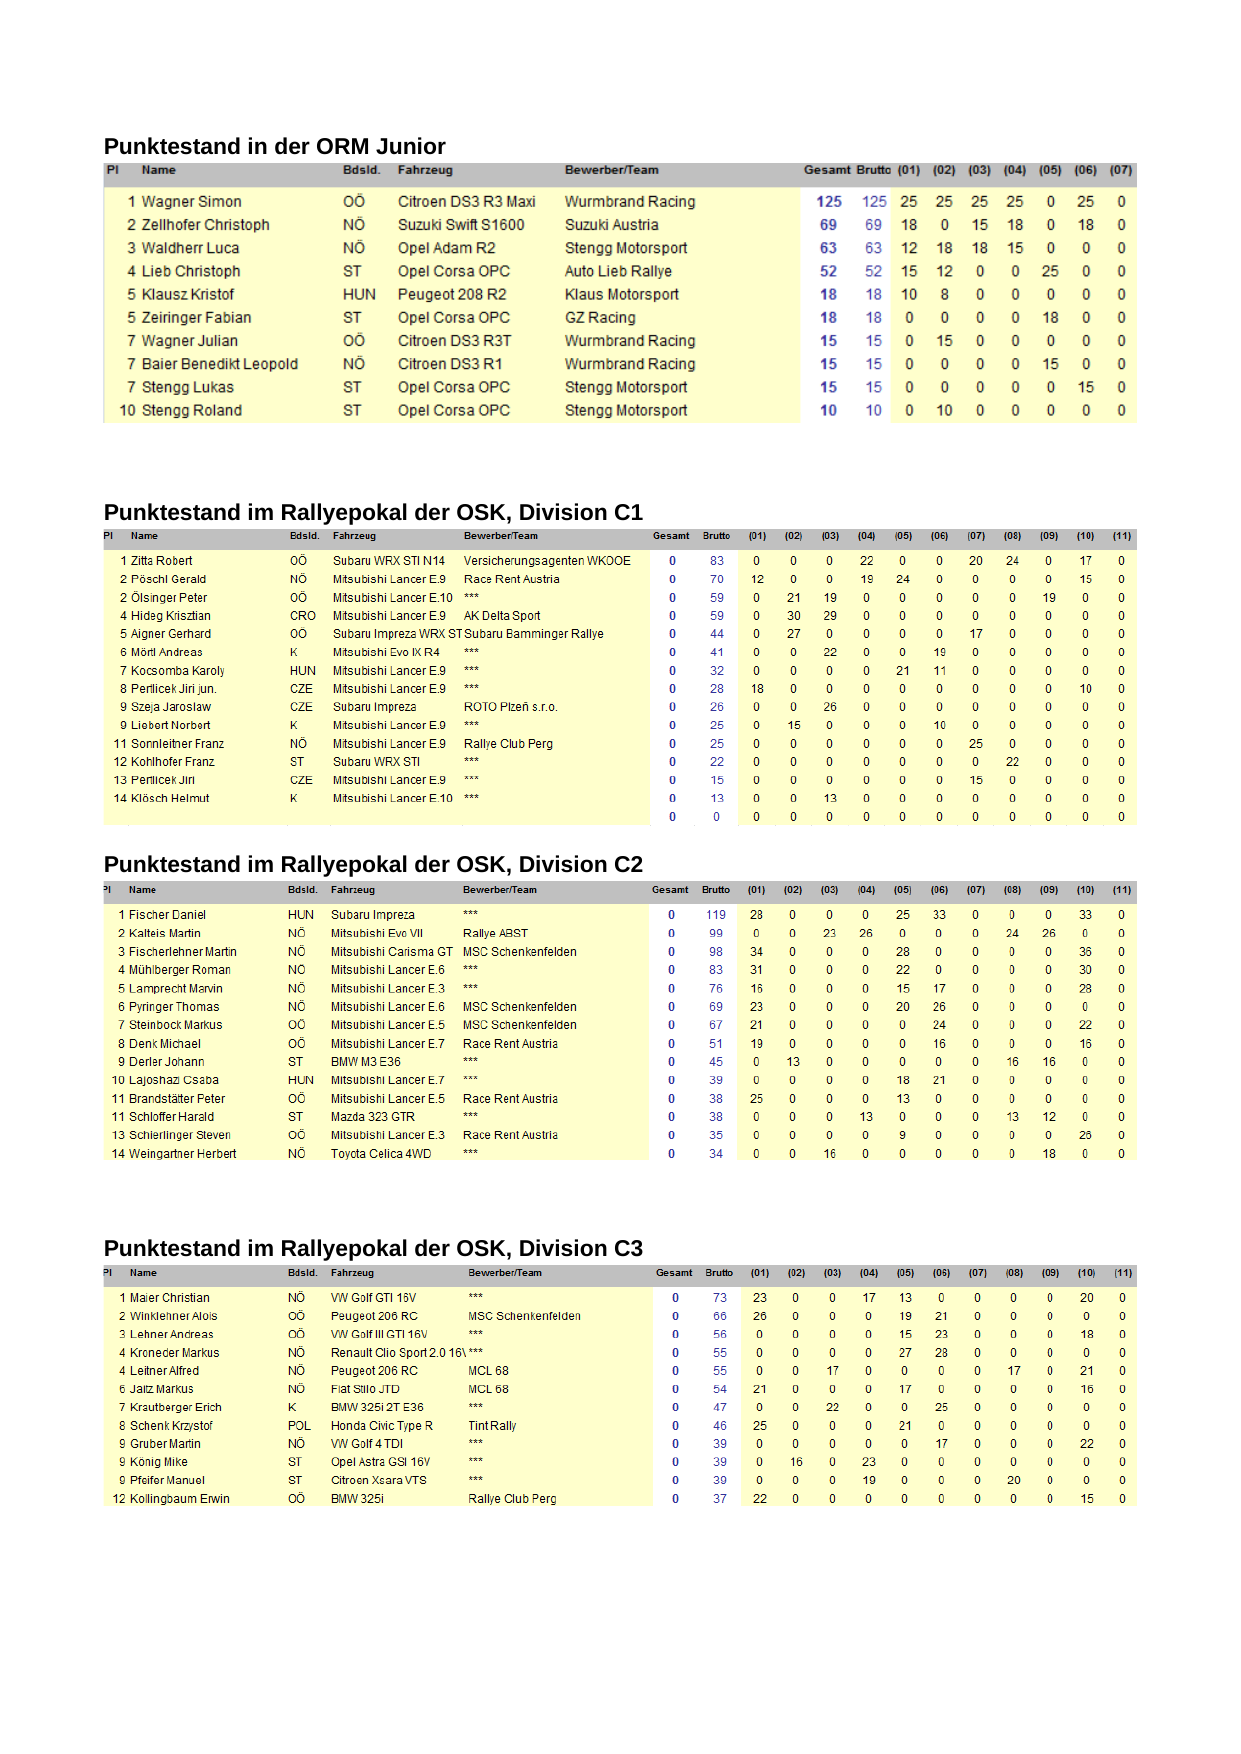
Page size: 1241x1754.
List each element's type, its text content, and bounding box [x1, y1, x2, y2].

picture [103, 1265, 1137, 1506]
picture [103, 881, 1137, 1160]
text Punktestand im Rallyepokal der OSK, Division C2 [103, 851, 1107, 881]
text Punktestand in der ORM Junior [103, 133, 1107, 163]
text Punktestand im Rallyepokal der OSK, Division C3 [103, 1235, 1107, 1265]
text Punktestand im Rallyepokal der OSK, Division C1 [103, 499, 1107, 529]
picture [103, 529, 1137, 826]
picture [103, 163, 1137, 423]
